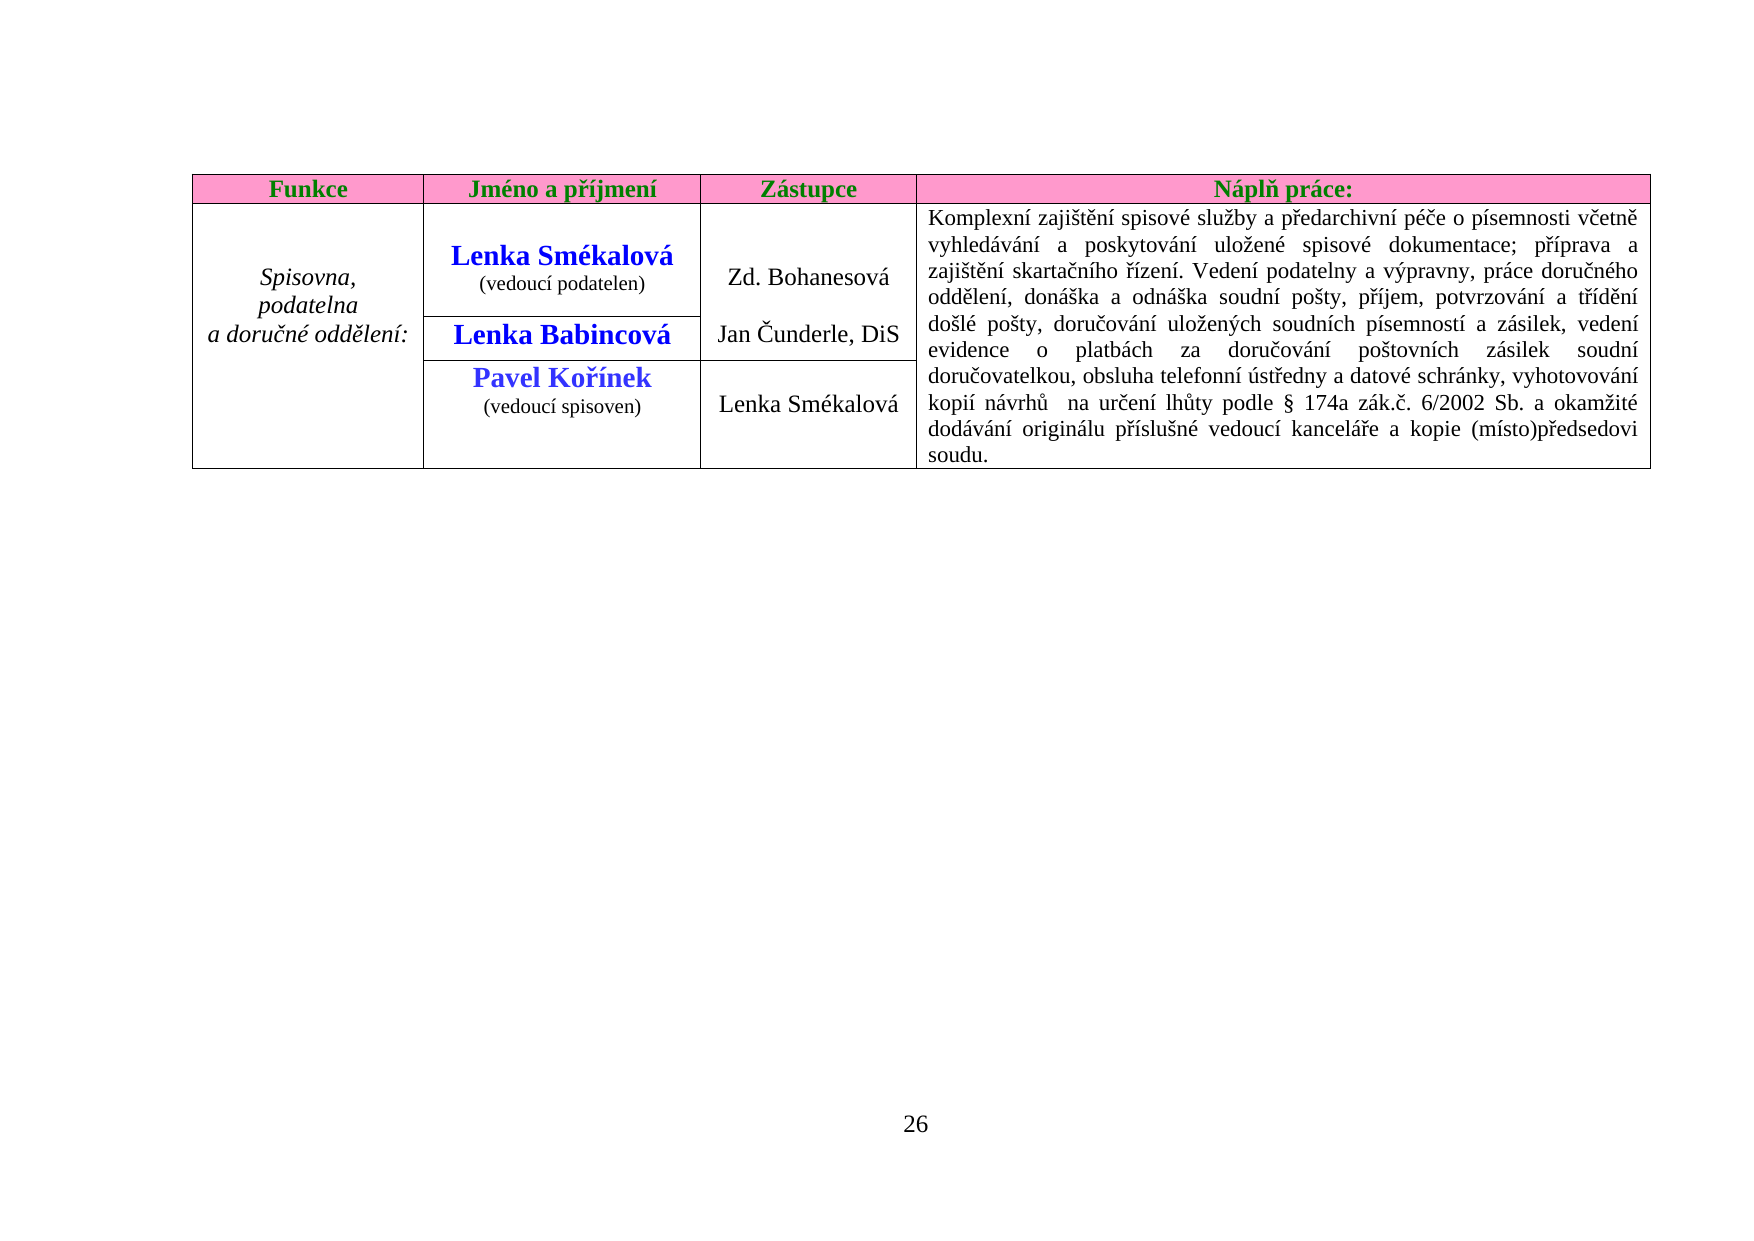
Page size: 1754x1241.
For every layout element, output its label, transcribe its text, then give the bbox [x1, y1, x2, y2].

table_header Zástupce [701, 175, 916, 203]
table_cell Zd. Bohanesová Jan Čunderle, DiS [701, 204, 916, 359]
table_cell Komplexní zajištění spisové služby a předarchivní péče o písemnosti včetně vyhledávání a poskytování uložené spisové dokumentace; příprava a zajištění skartačního řízení. Vedení podatelny a výpravny, práce doručného oddělení, donáška a odnáška soudní pošty, příjem, potvrzování a třídění došlé pošty, doručování uložených soudních písemností a zásilek, vedení evidence o platbách za doručování poštovních zásilek soudní doručovatelkou, obsluha telefonní ústředny a datové schránky, vyhotovování kopií návrhů na určení lhůty podle § 174a zák.č. 6/2002 Sb. a okamžité dodávání originálu příslušné vedoucí kanceláře a kopie (místo)předsedovi soudu. [917, 204, 1650, 468]
table_cell Lenka Babincová [424, 317, 700, 359]
table_cell Lenka Smékalová [701, 361, 916, 468]
table_header Náplň práce: [917, 175, 1650, 203]
table_cell Pavel Kořínek (vedoucí spisoven) [424, 361, 700, 468]
table_header Funkce [193, 175, 423, 203]
table_header Jméno a příjmení [424, 175, 700, 203]
table_cell Lenka Smékalová (vedoucí podatelen) [424, 204, 700, 316]
table_cell Spisovna, podatelna a doručné oddělení: [193, 204, 423, 468]
